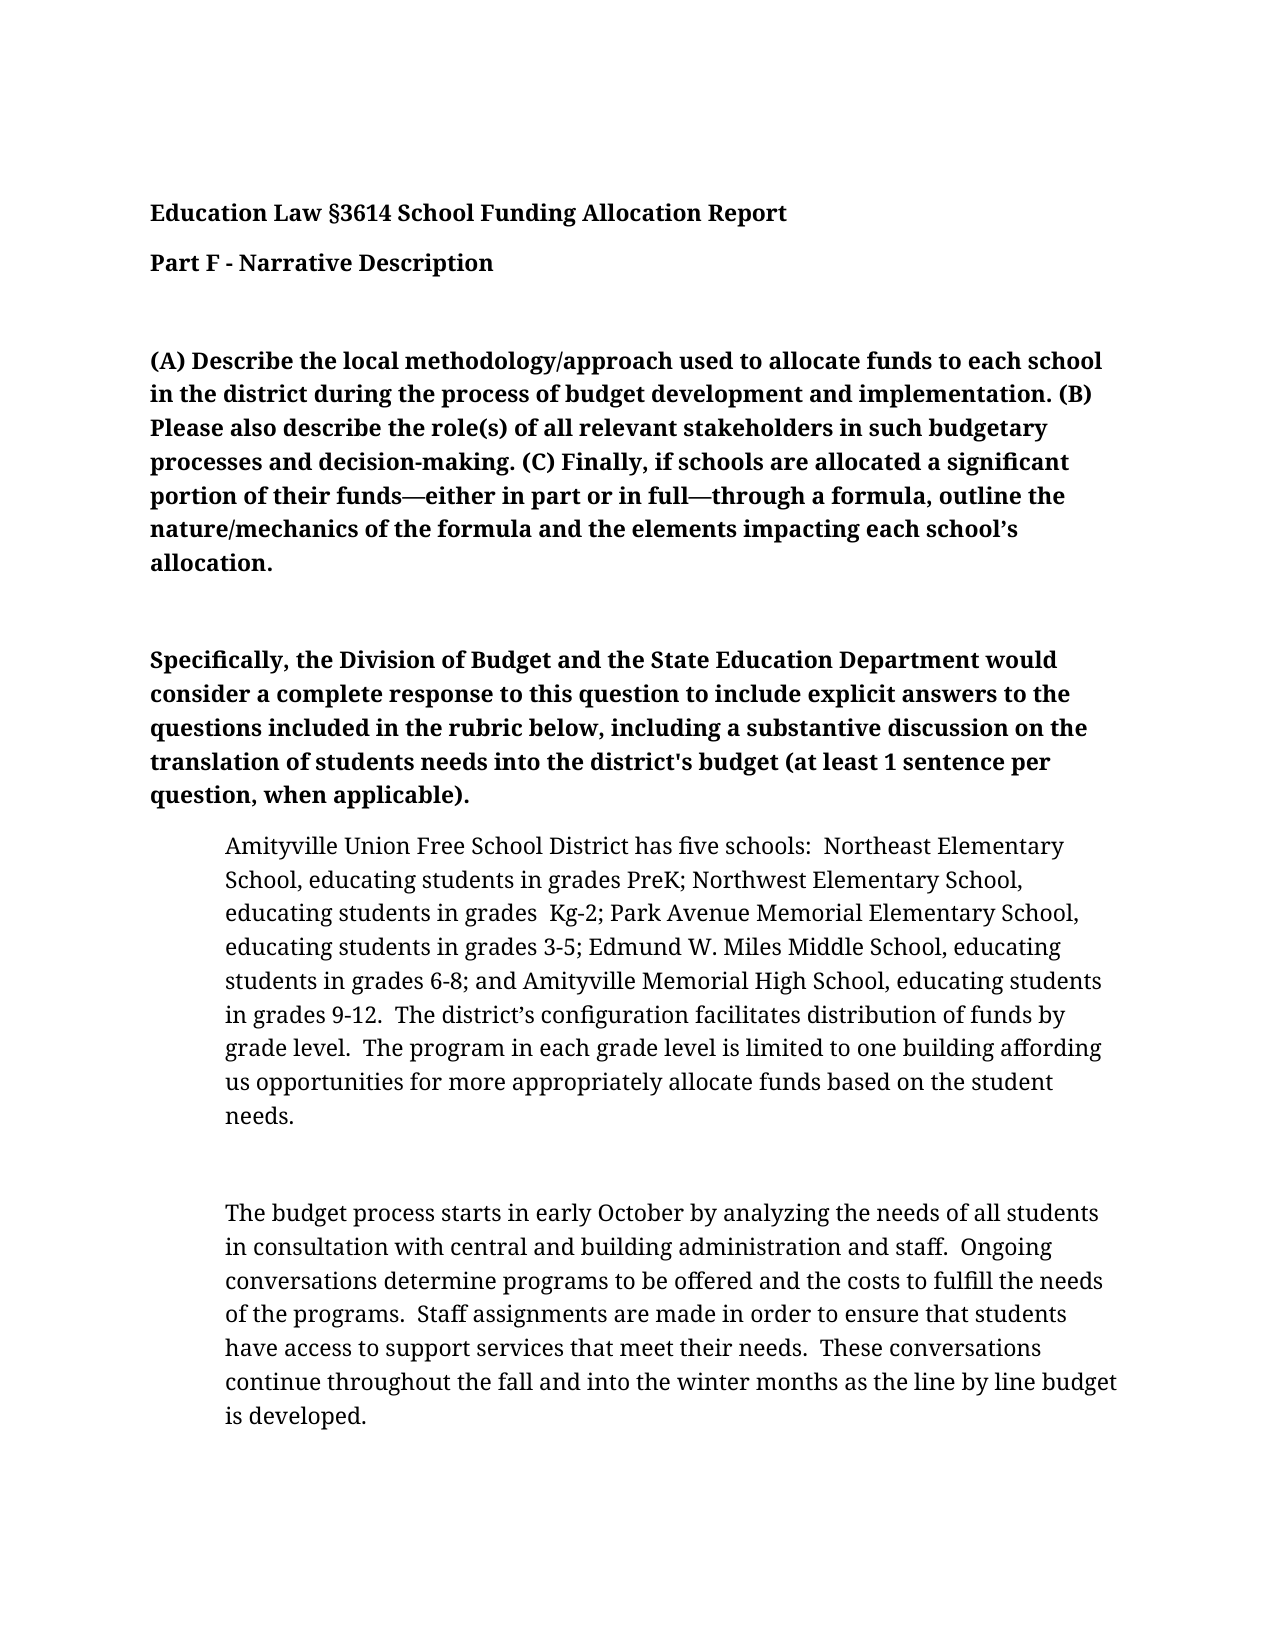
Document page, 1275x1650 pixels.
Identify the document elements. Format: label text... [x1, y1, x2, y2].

list (A) Describe the local methodology/approach used to allocate funds to each school in the district during the process of budget development and implementation. (B) Please also describe the role(s) of all relevant stakeholders in such budgetary processes and decision-making. (C) Finally, if schools are allocated a significant portion of their funds—either in part or in full—through a formula, outline the nature/mechanics of the formula and the elements impacting each school’s allocation. [150, 344, 1125, 578]
text Specifically, the Division of Budget and the State Education Department would consider a complete response to this question to include explicit answers to the questions included in the rubric below, including a substantive discussion on the translation of students needs into the district's budget (at least 1 sentence per question, when applicable). [150, 644, 1125, 811]
text Amityville Union Free School District has five schools: Northeast Elementary School, educating students in grades PreK; Northwest Elementary School, educating students in grades Kg-2; Park Avenue Memorial Elementary School, educating students in grades 3-5; Edmund W. Miles Middle School, educating students in grades 6-8; and Amityville Memorial High School, educating students in grades 9-12. The district’s configuration facilitates distribution of funds by grade level. The program in each grade level is limited to one building affording us opportunities for more appropriately allocate funds based on the student needs. [225, 830, 1125, 1131]
text The budget process starts in early October by analyzing the needs of all students in consultation with central and building administration and staff. Ongoing conversations determine programs to be offered and the costs to fulfill the needs of the programs. Staff assignments are made in order to ensure that students have access to support services that meet their needs. These conversations continue throughout the fall and into the winter months as the line by line budget is developed. [225, 1197, 1125, 1431]
text Part F - Narrative Description [150, 247, 1125, 278]
text Education Law §3614 School Funding Allocation Report [150, 197, 1125, 228]
